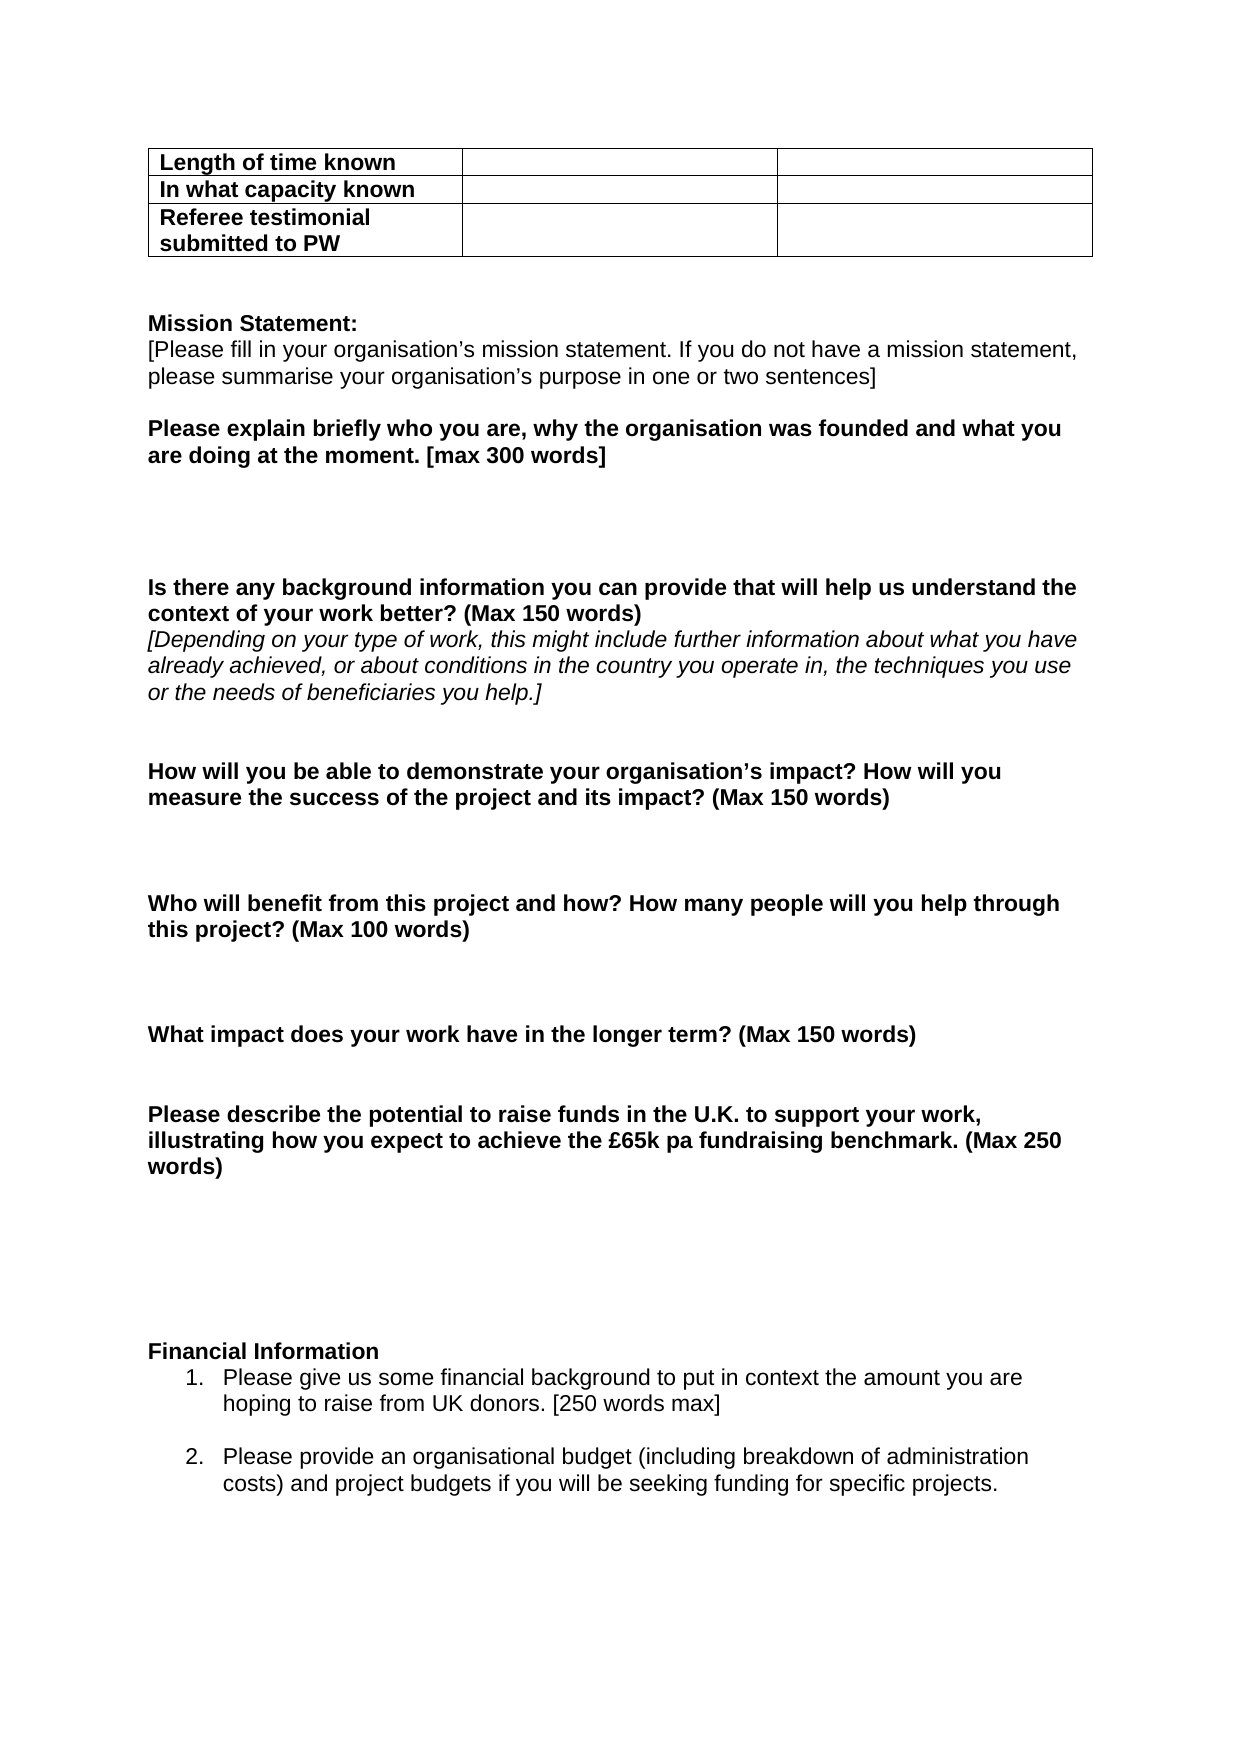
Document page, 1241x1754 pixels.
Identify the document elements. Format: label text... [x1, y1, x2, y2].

text Who will benefit from this project and how? How many people will you help through this project? (Max 100 words) [148, 890, 1093, 942]
table_cell [463, 149, 777, 175]
title Please give us some financial background to put in context the amount you are hoping to raise from UK donors. [250 words max] [185, 1364, 1093, 1417]
text Please explain briefly who you are, why the organisation was founded and what you are doing at the moment. [max 300 words] [148, 415, 1093, 468]
table_cell [463, 204, 777, 256]
table_cell Length of time known [149, 149, 462, 175]
table_cell [463, 176, 777, 202]
table_cell [778, 149, 1092, 175]
text What impact does your work have in the longer term? (Max 150 words) [148, 1021, 1093, 1048]
text [Please fill in your organisation’s mission statement. If you do not have a mission statement, please summarise your organisation’s purpose in one or two sentences] [148, 336, 1093, 389]
text [Depending on your type of work, this might include further information about what you have already achieved, or about conditions in the country you operate in, the techniques you use or the needs of beneficiaries you help.] [148, 626, 1093, 705]
text Is there any background information you can provide that will help us understand the context of your work better? (Max 150 words) [148, 573, 1093, 626]
text Mission Statement: [148, 310, 1093, 336]
text How will you be able to demonstrate your organisation’s impact? How will you measure the success of the project and its impact? (Max 150 words) [148, 758, 1093, 811]
text Please describe the potential to raise funds in the U.K. to support your work, illustrating how you expect to achieve the £65k pa fundraising benchmark. (Max 250 words) [148, 1101, 1093, 1179]
table_cell [778, 176, 1092, 202]
title Please provide an organisational budget (including breakdown of administration costs) and project budgets if you will be seeking funding for specific projects. [185, 1443, 1093, 1496]
table_cell [778, 204, 1092, 256]
title Financial Information [148, 1338, 1093, 1364]
table_cell In what capacity known [149, 176, 462, 202]
table_cell Referee testimonial submitted to PW [149, 204, 462, 256]
